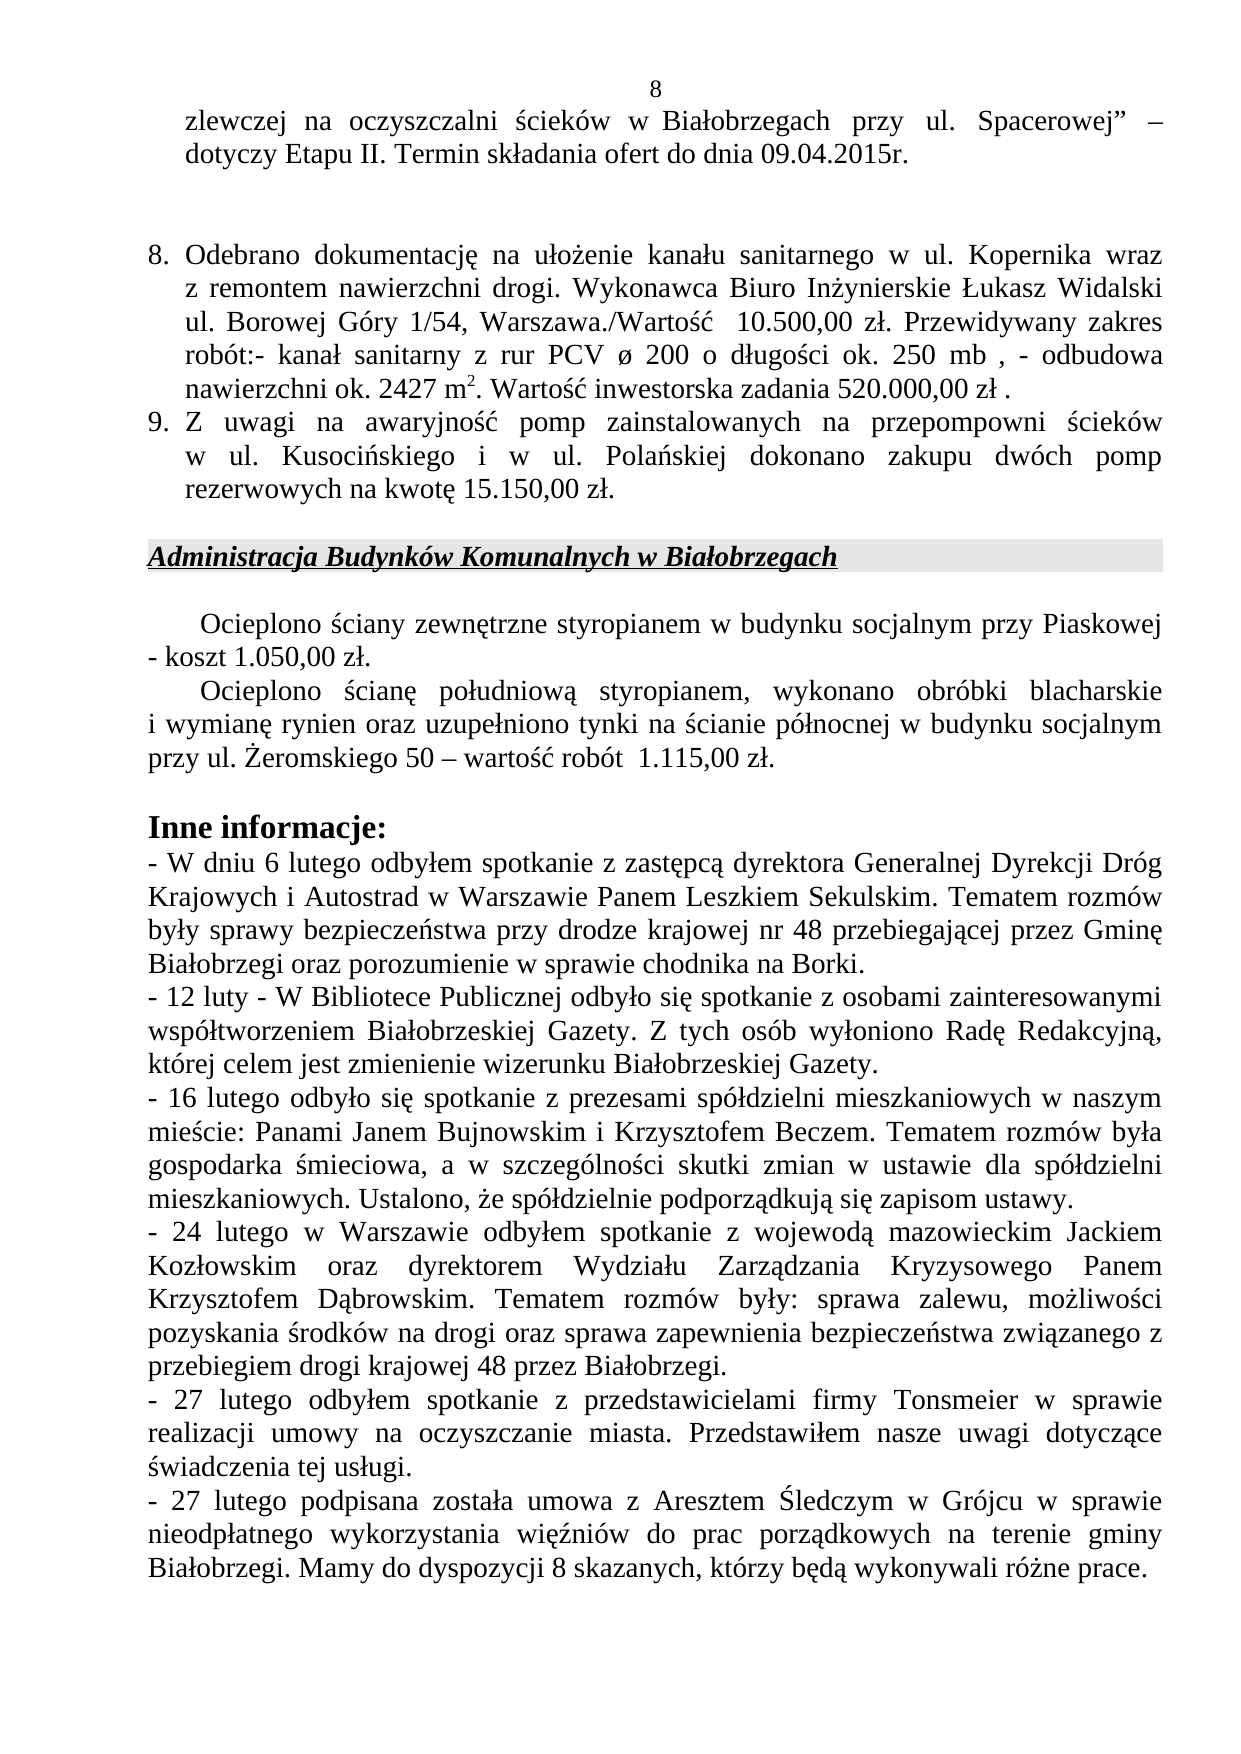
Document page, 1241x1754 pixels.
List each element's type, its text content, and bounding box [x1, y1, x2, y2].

text Inne informacje: [148, 807, 1163, 845]
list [148, 103, 1163, 170]
text Ocieplono ścianę południową styropianem, wykonano obróbki blacharskie i wymianę rynien oraz uzupełniono tynki na ścianie północnej w budynku socjalnym przy ul. Żeromskiego 50 – wartość robót 1.115,00 zł. [148, 673, 1163, 773]
text - 12 luty - W Bibliotece Publicznej odbyło się spotkanie z osobami zainteresowanymi współtworzeniem Białobrzeskiej Gazety. Z tych osób wyłoniono Radę Redakcyjną, której celem jest zmienienie wizerunku Białobrzeskiej Gazety. [148, 979, 1163, 1080]
list Z uwagi na awaryjność pomp zainstalowanych na przepompowni ścieków w ul. Kusocińskiego i w ul. Polańskiej dokonano zakupu dwóch pomp rezerwowych na kwotę 15.150,00 zł. [148, 404, 1163, 505]
text - 27 lutego podpisana została umowa z Aresztem Śledczym w Grójcu w sprawie nieodpłatnego wykorzystania więźniów do prac porządkowych na terenie gminy Białobrzegi. Mamy do dyspozycji 8 skazanych, którzy będą wykonywali różne prace. [148, 1483, 1163, 1583]
text - 16 lutego odbyło się spotkanie z prezesami spółdzielni mieszkaniowych w naszym mieście: Panami Janem Bujnowskim i Krzysztofem Beczem. Tematem rozmów była gospodarka śmieciowa, a w szczególności skutki zmian w ustawie dla spółdzielni mieszkaniowych. Ustalono, że spółdzielnie podporządkują się zapisom ustawy. [148, 1080, 1163, 1214]
list Odebrano dokumentację na ułożenie kanału sanitarnego w ul. Kopernika wraz z remontem nawierzchni drogi. Wykonawca Biuro Inżynierskie Łukasz Widalski ul. Borowej Góry 1/54, Warszawa./Wartość 10.500,00 zł. Przewidywany zakres robót:- kanał sanitarny z rur PCV ø 200 o długości ok. 250 mb , - odbudowa nawierzchni ok. 2427 m2. Wartość inwestorska zadania 520.000,00 zł . [148, 237, 1163, 404]
text - W dniu 6 lutego odbyłem spotkanie z zastępcą dyrektora Generalnej Dyrekcji Dróg Krajowych i Autostrad w Warszawie Panem Leszkiem Sekulskim. Tematem rozmów były sprawy bezpieczeństwa przy drodze krajowej nr 48 przebiegającej przez Gminę Białobrzegi oraz porozumienie w sprawie chodnika na Borki. [148, 845, 1163, 979]
text - 24 lutego w Warszawie odbyłem spotkanie z wojewodą mazowieckim Jackiem Kozłowskim oraz dyrektorem Wydziału Zarządzania Kryzysowego Panem Krzysztofem Dąbrowskim. Tematem rozmów były: sprawa zalewu, możliwości pozyskania środków na drogi oraz sprawa zapewnienia bezpieczeństwa związanego z przebiegiem drogi krajowej 48 przez Białobrzegi. [148, 1214, 1163, 1382]
text Ocieplono ściany zewnętrzne styropianem w budynku socjalnym przy Piaskowej - koszt 1.050,00 zł. [148, 606, 1163, 673]
text Administracja Budynków Komunalnych w Białobrzegach [148, 539, 1163, 572]
text - 27 lutego odbyłem spotkanie z przedstawicielami firmy Tonsmeier w sprawie realizacji umowy na oczyszczanie miasta. Przedstawiłem nasze uwagi dotyczące świadczenia tej usługi. [148, 1382, 1163, 1483]
